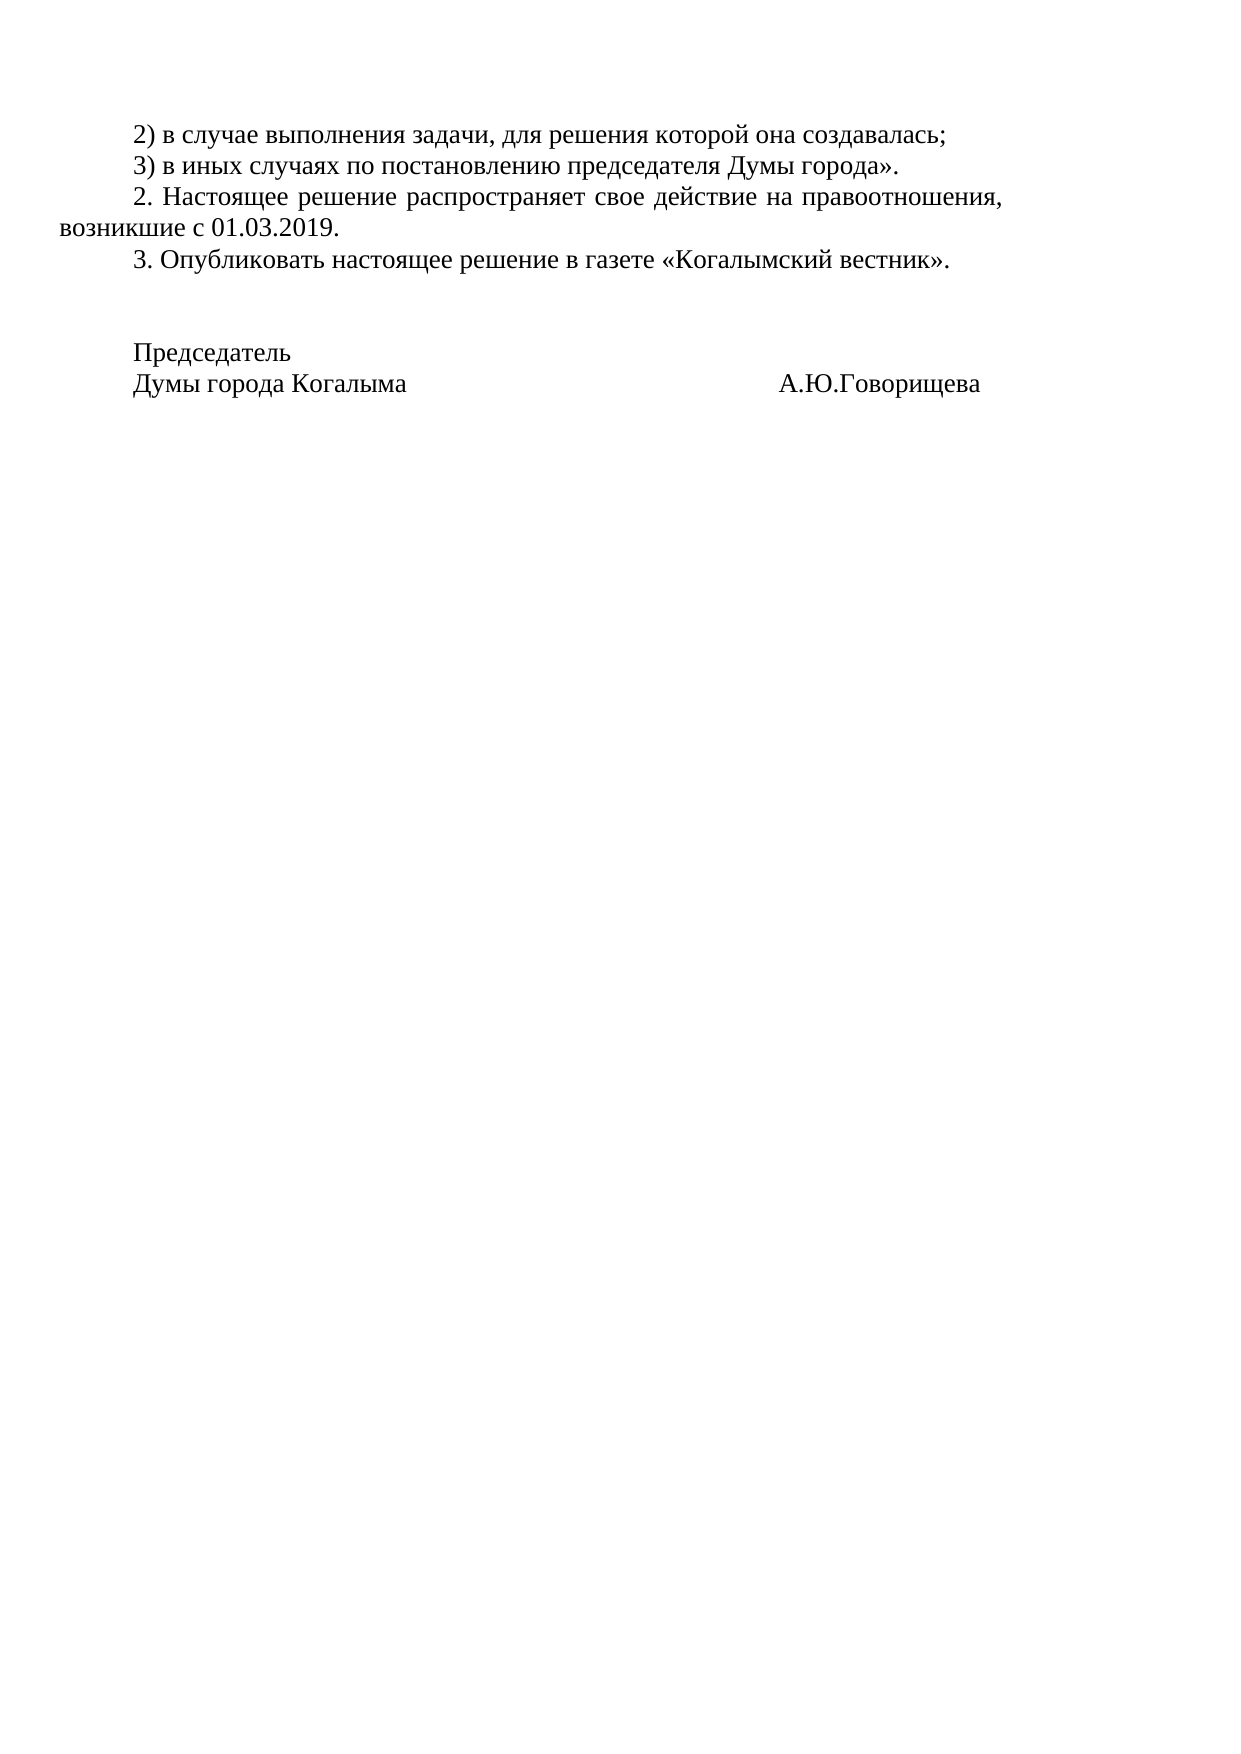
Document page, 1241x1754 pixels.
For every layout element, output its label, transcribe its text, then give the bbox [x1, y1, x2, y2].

text Думы города Когалыма А.Ю.Говорищева [59, 367, 1004, 398]
text 3. Опубликовать настоящее решение в газете «Когалымский вестник». [59, 243, 1004, 274]
text 3) в иных случаях по постановлению председателя Думы города». [59, 149, 1004, 180]
text 2) в случае выполнения задачи, для решения которой она создавалась; [59, 118, 1004, 149]
text 2. Настоящее решение распространяет свое действие на правоотношения, возникшие с 01.03.2019. [59, 180, 1004, 243]
text Председатель [59, 336, 1004, 367]
